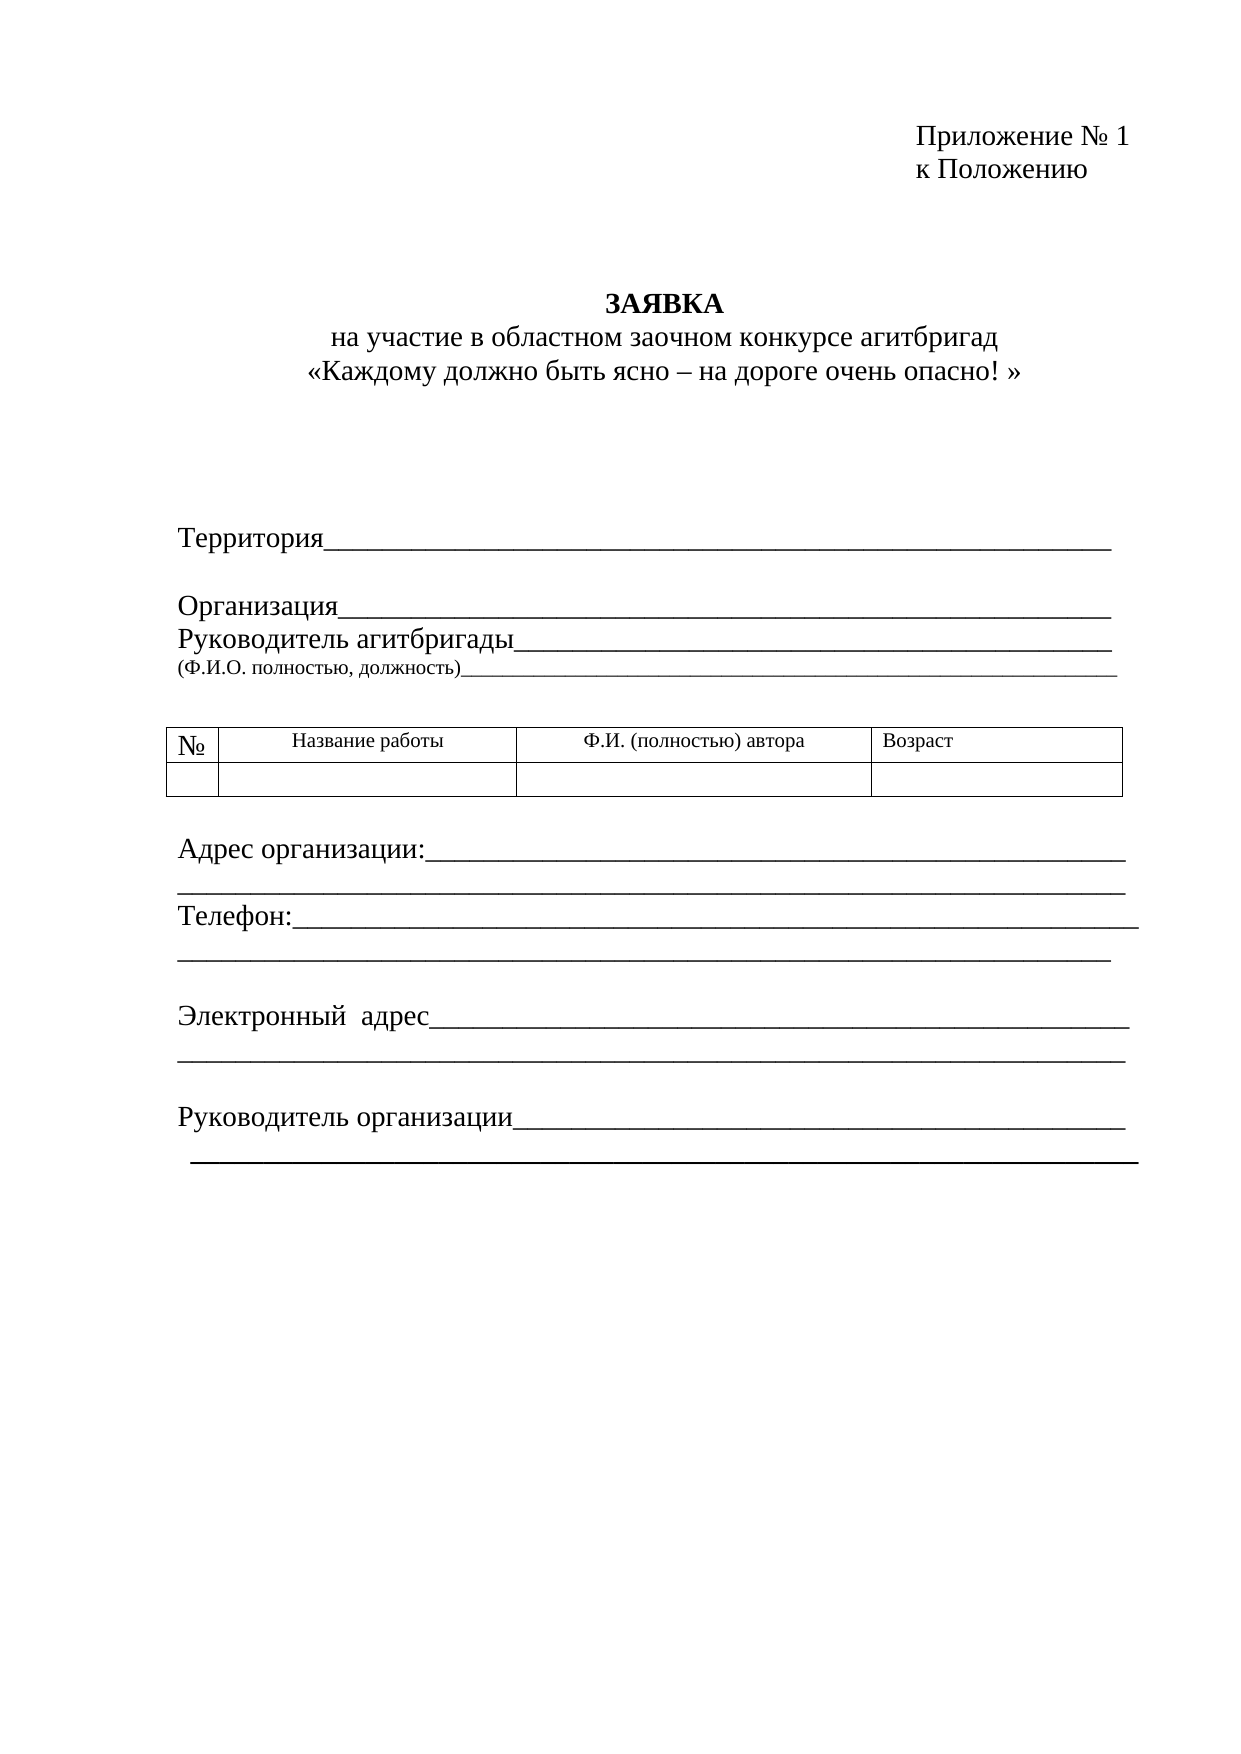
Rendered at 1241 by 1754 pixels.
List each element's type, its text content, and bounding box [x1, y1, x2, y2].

table_cell [219, 763, 516, 796]
text (Ф.И.О. полностью, должность)_______________________________________________________________ [177, 655, 1152, 679]
table_header Ф.И. (полностью) автора [517, 728, 871, 762]
text «Каждому должно быть ясно – на дороге очень опасно! » [177, 353, 1152, 386]
table_header Название работы [219, 728, 516, 762]
text Руководитель организации__________________________________________ [177, 1099, 1152, 1133]
text _________________________________________________________________ [177, 1032, 1152, 1066]
table_cell [167, 763, 218, 796]
text Территория______________________________________________________ [177, 521, 1152, 554]
text Приложение № 1 [916, 118, 1152, 152]
text на участие в областном заочном конкурсе агитбригад [177, 319, 1152, 353]
text Организация_____________________________________________________ [177, 588, 1152, 621]
text к Положению [916, 152, 1152, 185]
text Телефон:__________________________________________________________________________________________________________________________ [177, 898, 1152, 965]
text Руководитель агитбригады_________________________________________ [177, 621, 1152, 655]
subtitle _________________________________________________________________ [177, 1133, 1152, 1166]
table_cell [517, 763, 871, 796]
text ЗАЯВКА [177, 286, 1152, 319]
table_cell [872, 763, 1122, 796]
text Электронный адрес________________________________________________ [177, 998, 1152, 1032]
table_header № [167, 728, 218, 762]
table_header Возраст [872, 728, 1122, 762]
text Адрес организации:________________________________________________ [177, 831, 1152, 864]
text _________________________________________________________________ [177, 864, 1152, 898]
